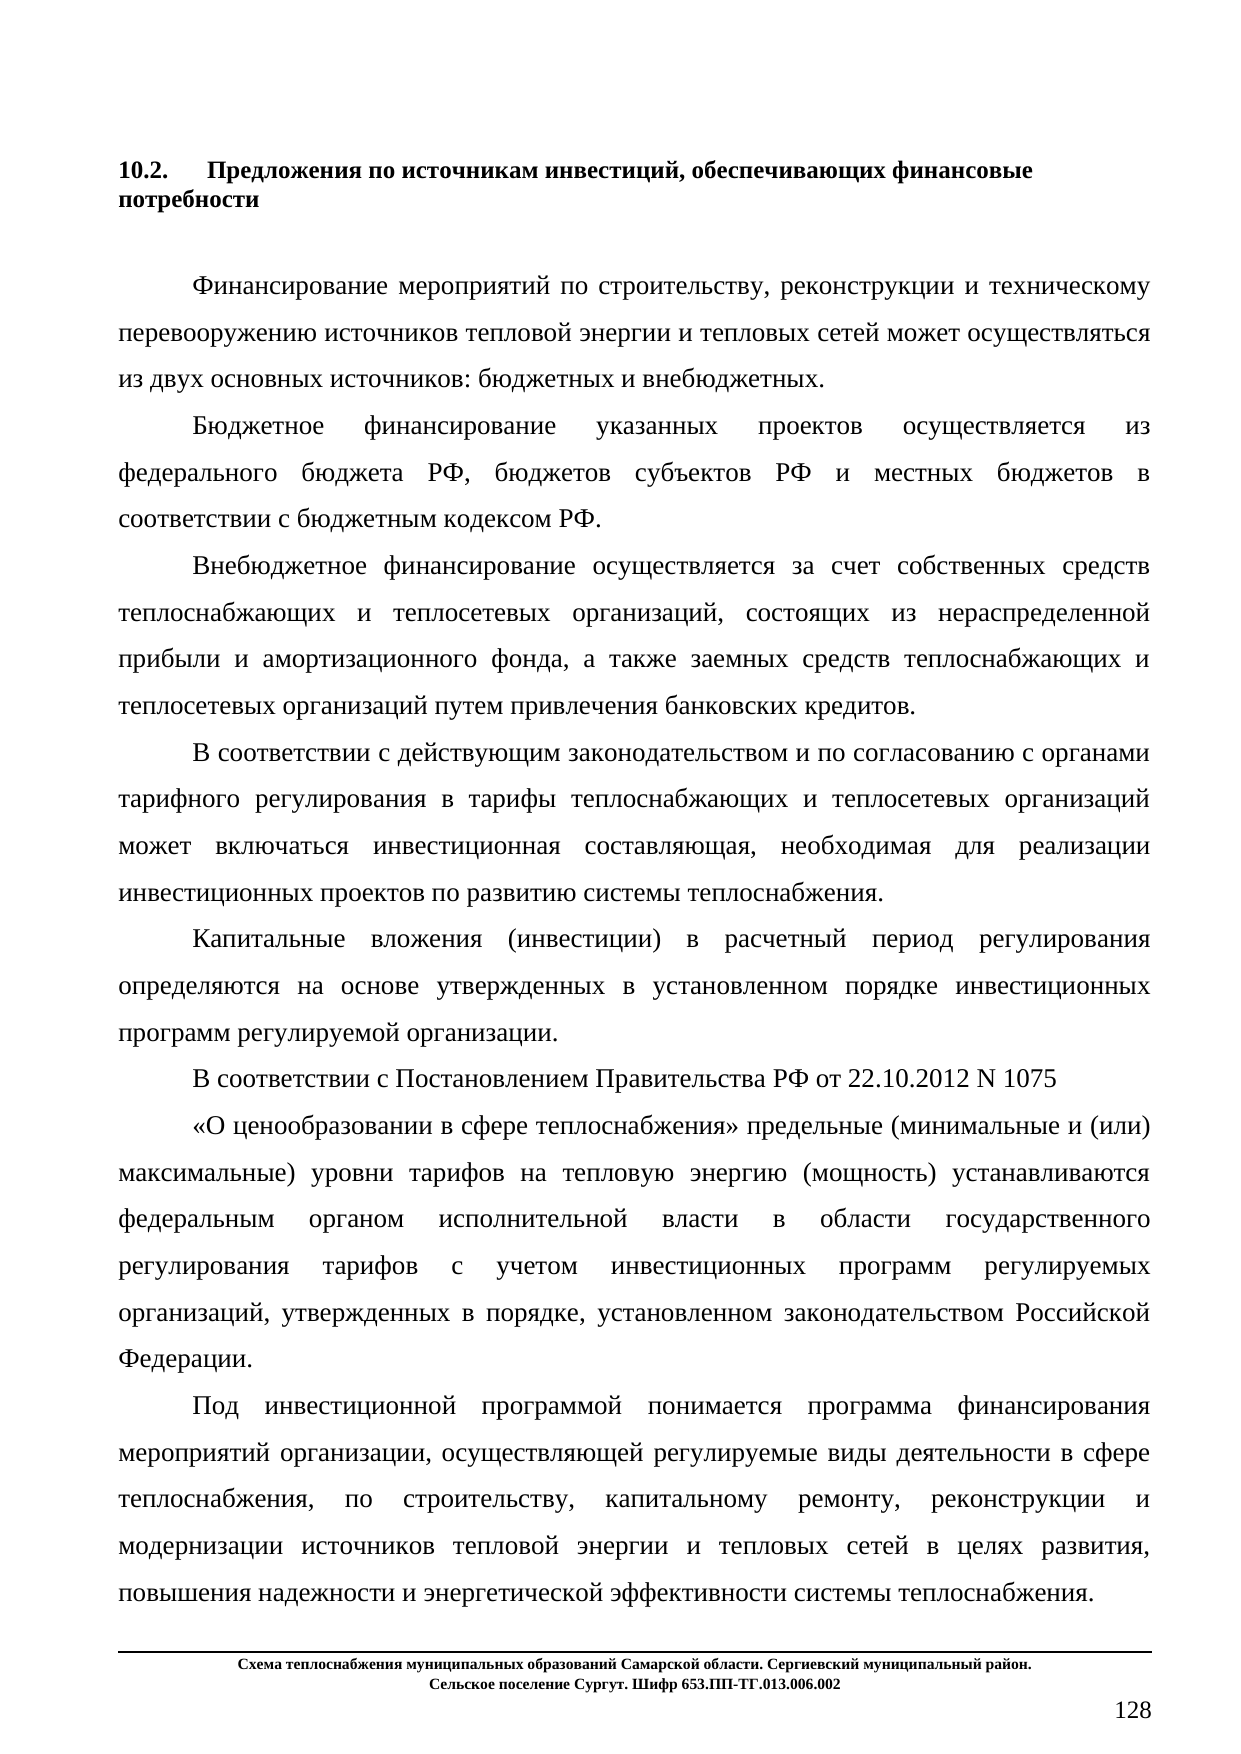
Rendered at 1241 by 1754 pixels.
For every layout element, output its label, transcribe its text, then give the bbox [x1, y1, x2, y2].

text Бюджетное финансирование указанных проектов осуществляется из федерального бюджета РФ, бюджетов субъектов РФ и местных бюджетов в соответствии с бюджетным кодексом РФ. [118, 409, 1152, 534]
text Капитальные вложения (инвестиции) в расчетный период регулирования определяются на основе утвержденных в установленном порядке инвестиционных программ регулируемой организации. [118, 923, 1152, 1047]
text Внебюджетное финансирование осуществляется за счет собственных средств теплоснабжающих и теплосетевых организаций, состоящих из нераспределенной прибыли и амортизационного фонда, а также заемных средств теплоснабжающих и теплосетевых организаций путем привлечения банковских кредитов. [118, 549, 1152, 720]
text Финансирование мероприятий по строительству, реконструкции и техническому перевооружению источников тепловой энергии и тепловых сетей может осуществляться из двух основных источников: бюджетных и внебюджетных. [118, 269, 1152, 394]
text Под инвестиционной программой понимается программа финансирования мероприятий организации, осуществляющей регулируемые виды деятельности в сфере теплоснабжения, по строительству, капитальному ремонту, реконструкции и модернизации источников тепловой энергии и тепловых сетей в целях развития, повышения надежности и энергетической эффективности системы теплоснабжения. [118, 1389, 1152, 1607]
text Предложения по источникам инвестиций, обеспечивающих финансовые потребности [118, 156, 1152, 213]
text «О ценообразовании в сфере теплоснабжения» предельные (минимальные и (или) максимальные) уровни тарифов на тепловую энергию (мощность) устанавливаются федеральным органом исполнительной власти в области государственного регулирования тарифов с учетом инвестиционных программ регулируемых организаций, утвержденных в порядке, установленном законодательством Российской Федерации. [118, 1109, 1152, 1374]
text В соответствии с Постановлением Правительства РФ от 22.10.2012 N 1075 [118, 1063, 1152, 1094]
text В соответствии с действующим законодательством и по согласованию с органами тарифного регулирования в тарифы теплоснабжающих и теплосетевых организаций может включаться инвестиционная составляющая, необходимая для реализации инвестиционных проектов по развитию системы теплоснабжения. [118, 736, 1152, 907]
